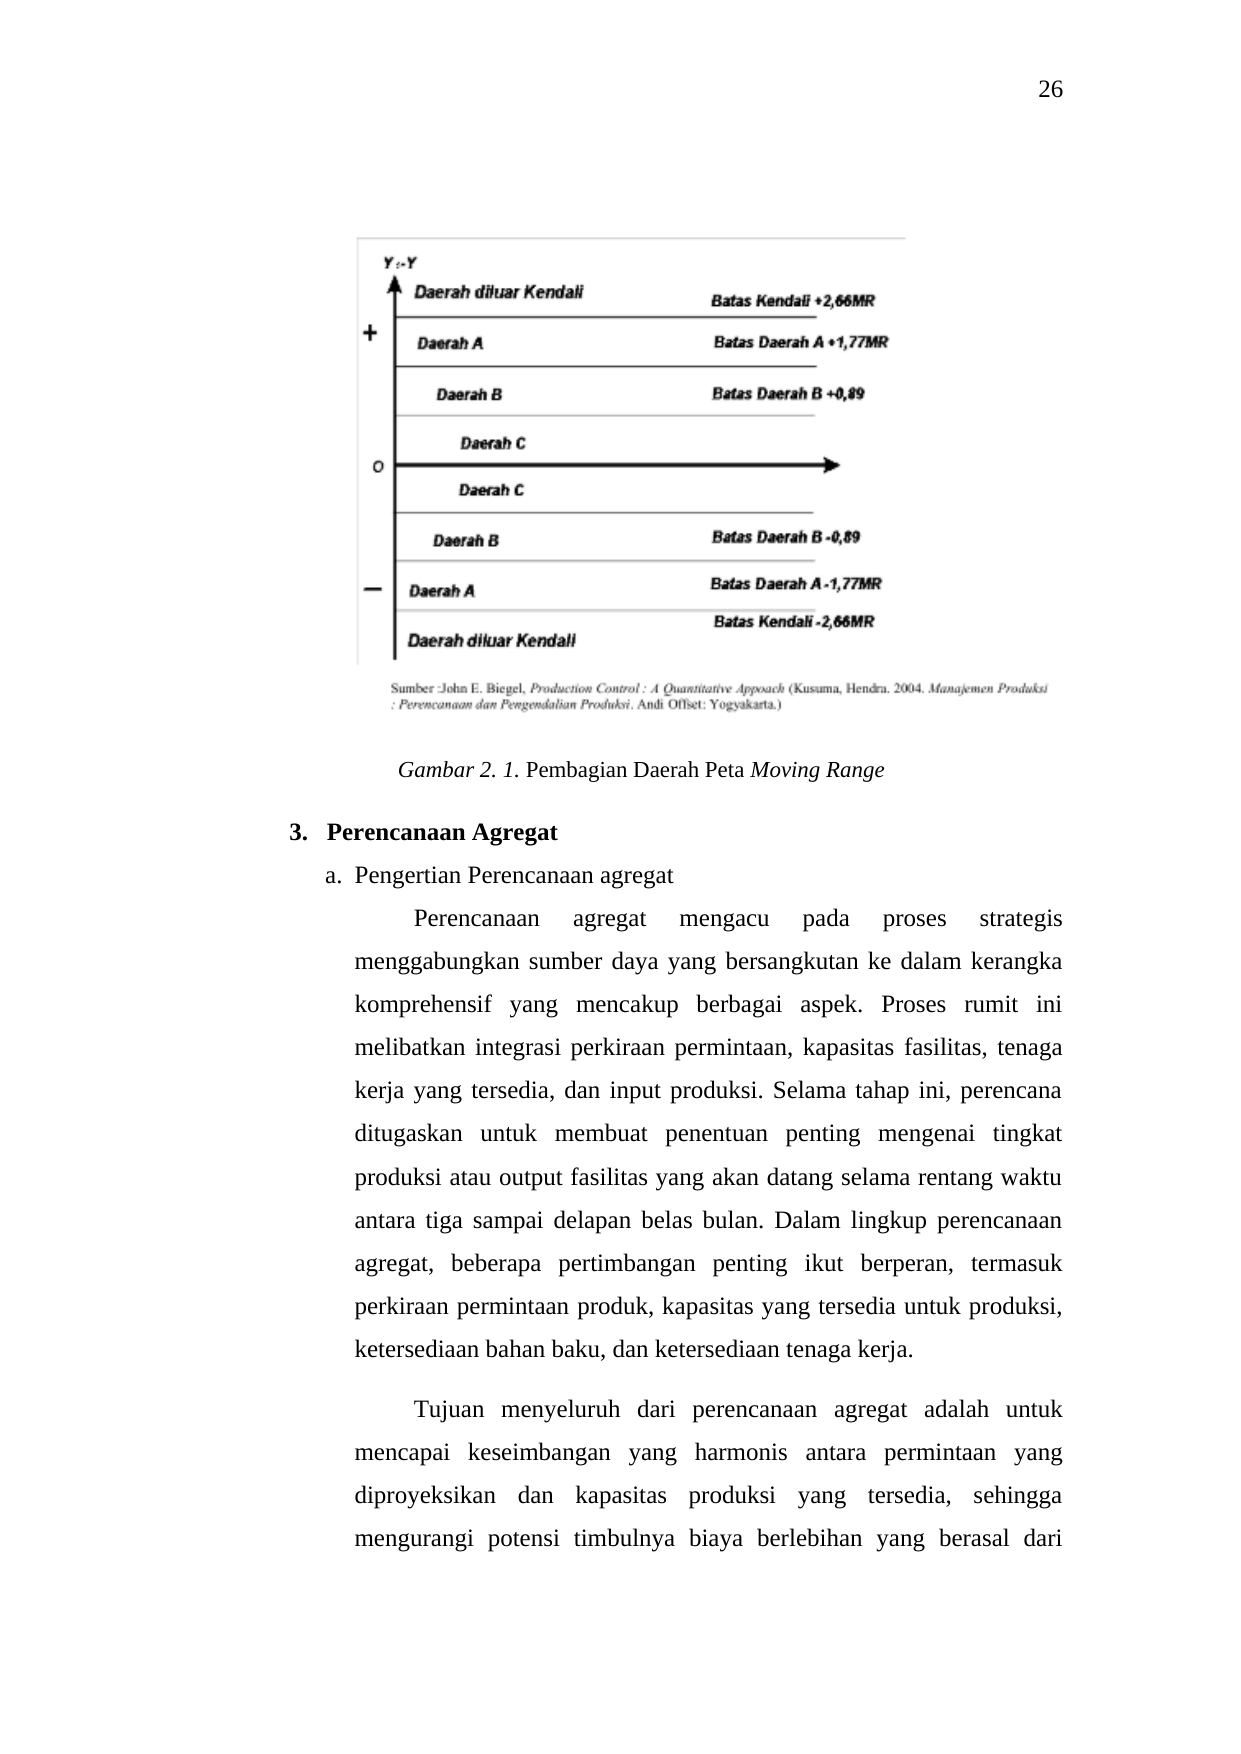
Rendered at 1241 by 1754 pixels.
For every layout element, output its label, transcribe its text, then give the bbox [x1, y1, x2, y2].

text Gambar 2. 1. Pembagian Daerah Peta Moving Range [398, 756, 1063, 783]
list Pengertian Perencanaan agregat [325, 860, 1063, 888]
subtitle Perencanaan Agregat [289, 817, 1063, 845]
text Perencanaan agregat mengacu pada proses strategis menggabungkan sumber daya yang bersangkutan ke dalam kerangka komprehensif yang mencakup berbagai aspek. Proses rumit ini melibatkan integrasi perkiraan permintaan, kapasitas fasilitas, tenaga kerja yang tersedia, dan input produksi. Selama tahap ini, perencana ditugaskan untuk membuat penentuan penting mengenai tingkat produksi atau output fasilitas yang akan datang selama rentang waktu antara tiga sampai delapan belas bulan. Dalam lingkup perencanaan agregat, beberapa pertimbangan penting ikut berperan, termasuk perkiraan permintaan produk, kapasitas yang tersedia untuk produksi, ketersediaan bahan baku, dan ketersediaan tenaga kerja. [354, 903, 1063, 1363]
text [354, 1394, 1063, 1552]
picture [354, 236, 1090, 726]
